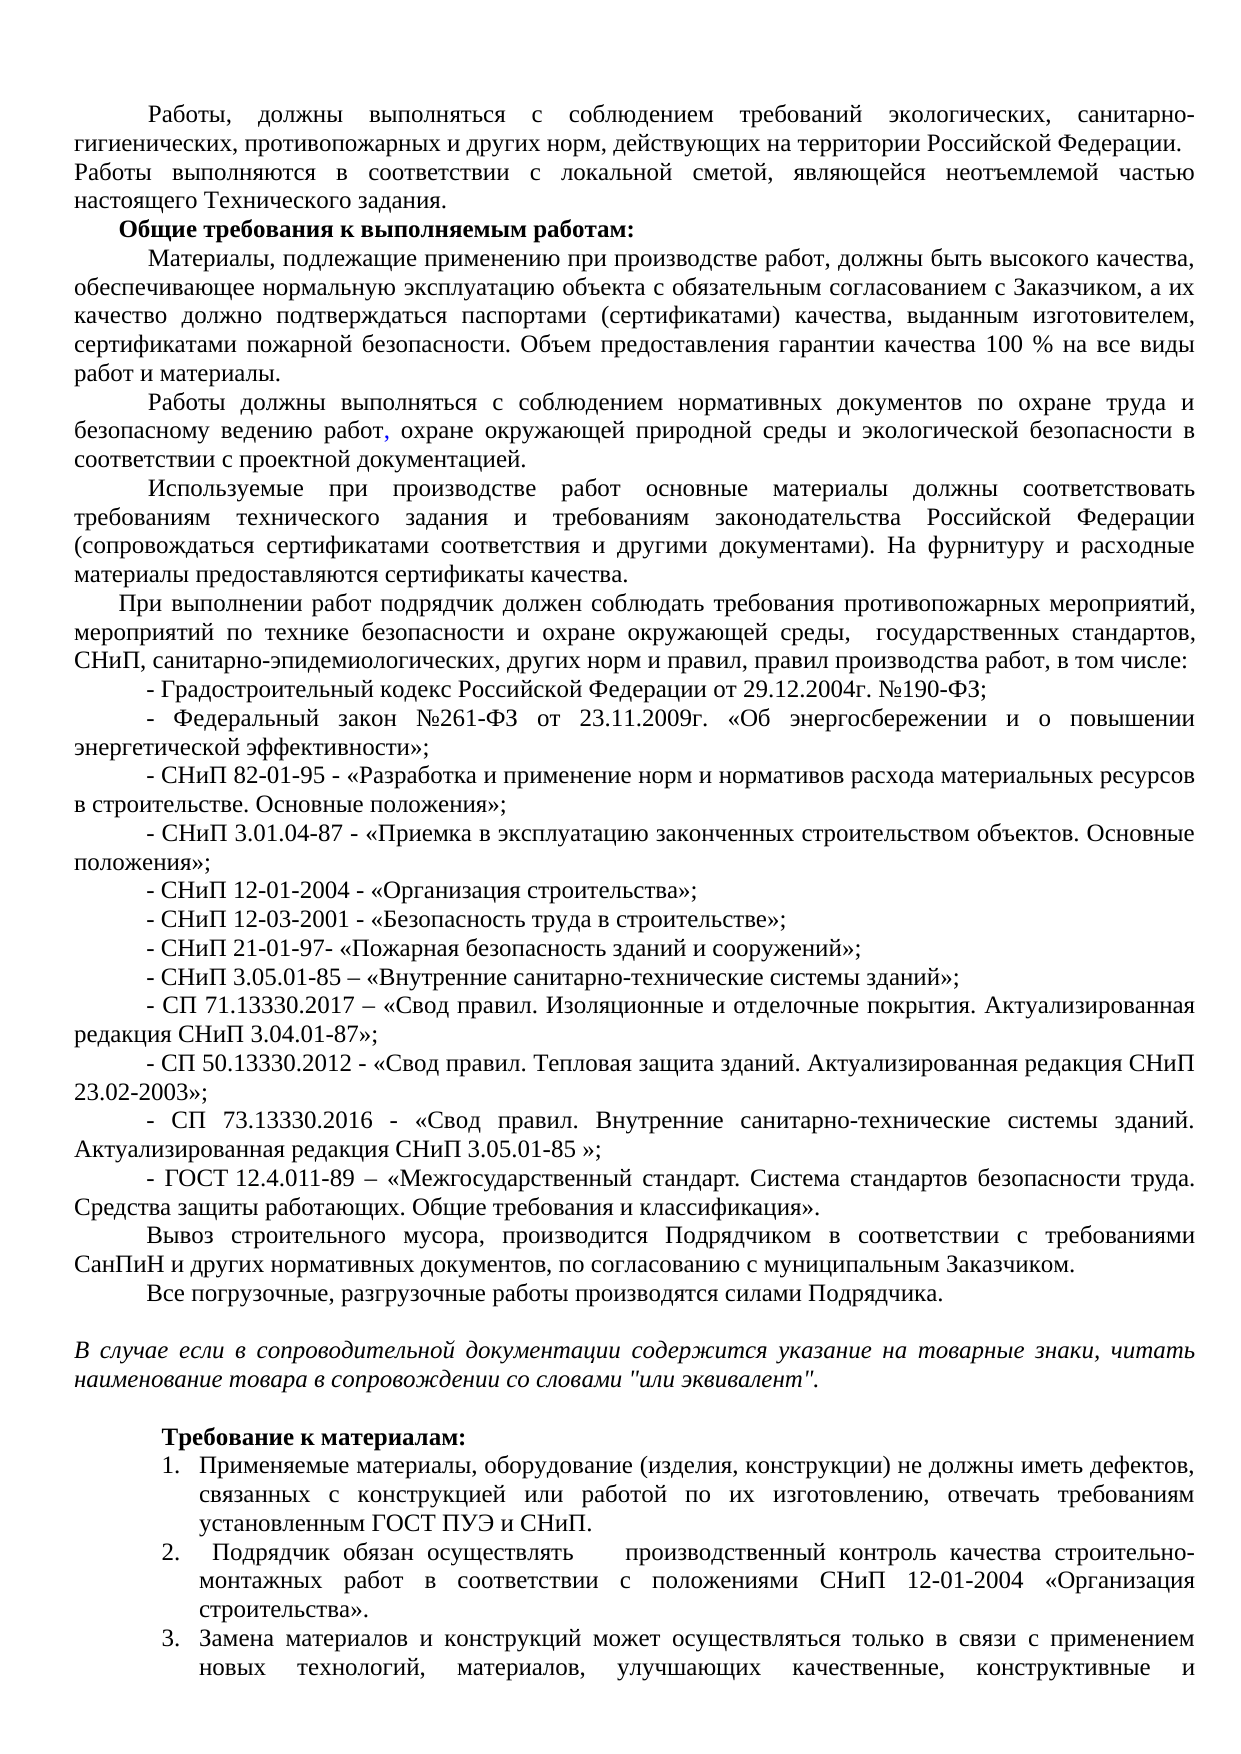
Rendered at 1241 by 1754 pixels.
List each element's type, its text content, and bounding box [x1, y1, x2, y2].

text - СНиП 3.01.04-87 - «Приемка в эксплуатацию законченных строительством объектов. Основные положения»; [74, 818, 1196, 875]
text Работы выполняются в соответствии с локальной сметой, являющейся неотъемлемой частью настоящего Технического задания. [74, 157, 1196, 214]
text Работы, должны выполняться с соблюдением требований экологических, санитарно-гигиенических, противопожарных и других норм, действующих на территории Российской Федерации. [74, 99, 1196, 157]
list Подрядчик обязан осуществлять производственный контроль качества строительно-монтажных работ в соответствии с положениями СНиП 12-01-2004 «Организация строительства». [161, 1537, 1196, 1623]
text - СП 71.13330.2017 – «Свод правил. Изоляционные и отделочные покрытия. Актуализированная редакция СНиП 3.04.01-87»; [74, 990, 1196, 1048]
text - Федеральный закон №261-ФЗ от 23.11.2009г. «Об энергосбережении и о повышении энергетической эффективности»; [74, 703, 1196, 760]
text Вывоз строительного мусора, производится Подрядчиком в соответствии с требованиями СанПиН и других нормативных документов, по согласованию с муниципальным Заказчиком. [74, 1220, 1196, 1278]
text Общие требования к выполняемым работам: [74, 214, 1196, 243]
text - ГОСТ 12.4.011-89 – «Межгосударственный стандарт. Система стандартов безопасности труда. Средства защиты работающих. Общие требования и классификация». [74, 1163, 1196, 1220]
text - СП 73.13330.2016 - «Свод правил. Внутренние санитарно-технические системы зданий. Актуализированная редакция СНиП 3.05.01-85 »; [74, 1105, 1196, 1163]
text - СНиП 82-01-95 - «Разработка и применение норм и нормативов расхода материальных ресурсов в строительстве. Основные положения»; [74, 760, 1196, 818]
text - СНиП 3.05.01-85 – «Внутренние санитарно-технические системы зданий»; [74, 962, 1196, 990]
text - СНиП 12-03-2001 - «Безопасность труда в строительстве»; [74, 904, 1196, 933]
text - Градостроительный кодекс Российской Федерации от 29.12.2004г. №190-ФЗ; [74, 674, 1196, 703]
text - СП 50.13330.2012 - «Свод правил. Тепловая защита зданий. Актуализированная редакция СНиП 23.02-2003»; [74, 1048, 1196, 1105]
list Требование к материалам: [161, 1422, 1196, 1450]
text Материалы, подлежащие применению при производстве работ, должны быть высокого качества, обеспечивающее нормальную эксплуатацию объекта с обязательным согласованием с Заказчиком, а их качество должно подтверждаться паспортами (сертификатами) качества, выданным изготовителем, сертификатами пожарной безопасности. Объем предоставления гарантии качества 100 % на все виды работ и материалы. [74, 243, 1196, 387]
text При выполнении работ подрядчик должен соблюдать требования противопожарных мероприятий, мероприятий по технике безопасности и охране окружающей среды, государственных стандартов, СНиП, санитарно-эпидемиологических, других норм и правил, правил производства работ, в том числе: [74, 588, 1196, 674]
text В случае если в сопроводительной документации содержится указание на товарные знаки, читать наименование товара в сопровождении со словами "или эквивалент". [74, 1335, 1196, 1393]
text - СНиП 21-01-97- «Пожарная безопасность зданий и сооружений»; [74, 933, 1196, 962]
list Применяемые материалы, оборудование (изделия, конструкции) не должны иметь дефектов, связанных с конструкцией или работой по их изготовлению, отвечать требованиям установленным ГОСТ ПУЭ и СНиП. [161, 1450, 1196, 1537]
text - СНиП 12-01-2004 - «Организация строительства»; [74, 875, 1196, 904]
text Все погрузочные, разгрузочные работы производятся силами Подрядчика. [74, 1278, 1196, 1307]
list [161, 1623, 1196, 1680]
text Используемые при производстве работ основные материалы должны соответствовать требованиям технического задания и требованиям законодательства Российской Федерации (сопровождаться сертификатами соответствия и другими документами). На фурнитуру и расходные материалы предоставляются сертификаты качества. [74, 473, 1196, 588]
text Работы должны выполняться с соблюдением нормативных документов по охране труда и безопасному ведению работ, охране окружающей природной среды и экологической безопасности в соответствии с проектной документацией. [74, 387, 1196, 473]
